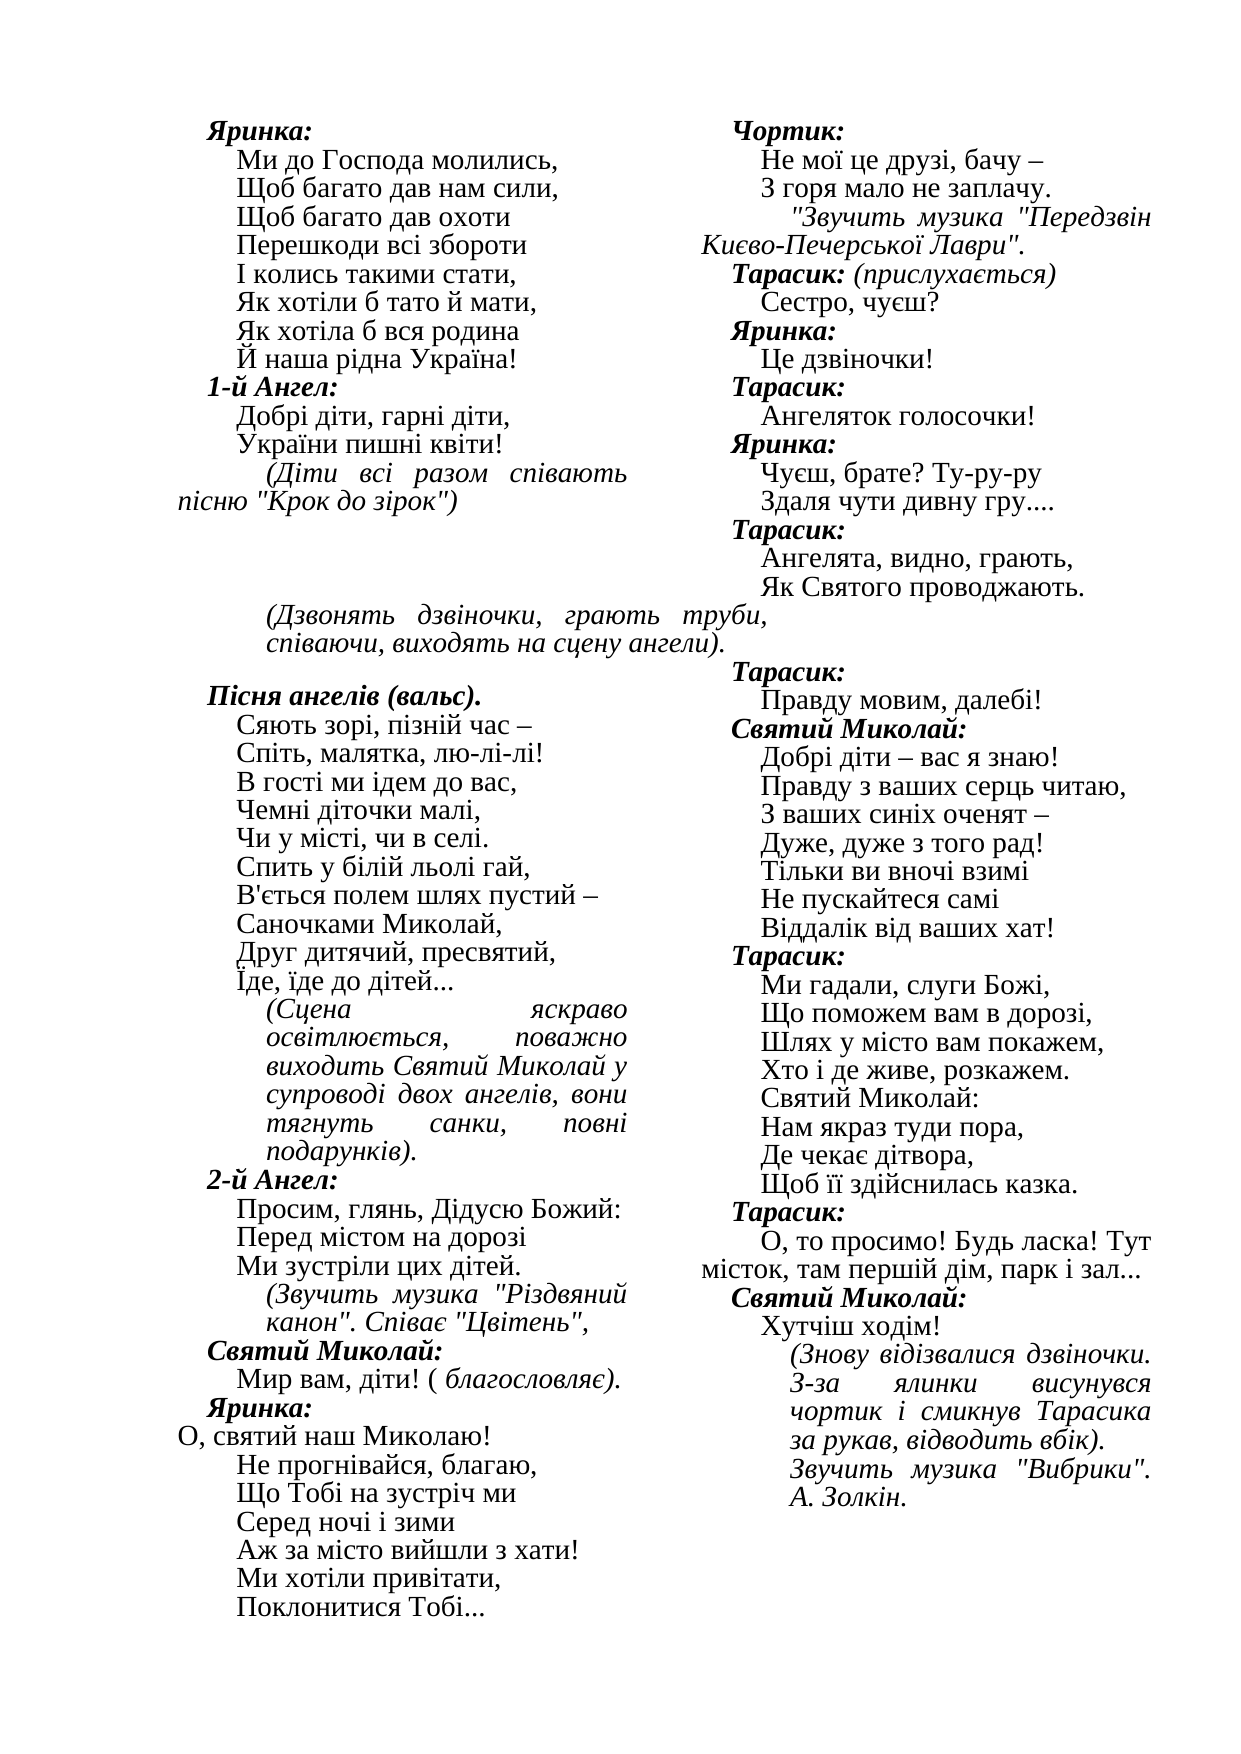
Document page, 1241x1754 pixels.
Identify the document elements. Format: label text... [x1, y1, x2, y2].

text Щоб багато дав нам сили, [177, 175, 627, 203]
text З горя мало не заплачу. [701, 175, 1152, 203]
text Щоб її здійснилась казка. [701, 1171, 1152, 1199]
text Де чекає дітвора, [701, 1142, 1152, 1171]
text Тарасик: [701, 374, 1152, 403]
text Аж за місто вийшли з хати! [177, 1537, 627, 1565]
text Не прогнівайся, благаю, [177, 1451, 627, 1480]
text Не пускайтеся самі [701, 886, 1152, 914]
text Віддалік від ваших хат! [701, 914, 1152, 943]
text Нам якраз туди пора, [701, 1114, 1152, 1142]
text Добрі діти, гарні діти, [177, 402, 627, 431]
text Яринка: [701, 317, 1152, 346]
text Ангелята, видно, грають, [701, 545, 1152, 573]
text Правду мовим, далебі! [701, 687, 1152, 716]
text Яринка: [177, 118, 627, 147]
text Ангеляток голосочки! [701, 403, 1152, 431]
text Святий Миколай: [701, 716, 1152, 744]
text Чортик: [701, 118, 1152, 147]
text Їде, їде до дітей... [177, 967, 627, 996]
text Спіть, малятка, лю-лі-лі! [177, 740, 627, 768]
text Й наша рідна Україна! [177, 346, 627, 374]
text Що Тобі на зустріч ми [177, 1480, 627, 1508]
text Шлях у місто вам покажем, [701, 1028, 1152, 1057]
text Не мої це друзі, бачу – [701, 147, 1152, 175]
text Що поможем вам в дорозі, [701, 1000, 1152, 1028]
text Ми гадали, слуги Божі, [701, 971, 1152, 1000]
text Тарасик: [701, 516, 1152, 545]
text Поклонитися Тобі... [177, 1594, 627, 1622]
text І колись такими стати, [177, 260, 627, 289]
text Правду з ваших серць читаю, [701, 772, 1152, 801]
text Щоб багато дав охоти [177, 203, 627, 232]
text Хутчіш ходім! [701, 1313, 1152, 1341]
text Саночками Миколай, [177, 911, 627, 939]
text Як Святого проводжають. [701, 573, 1152, 602]
text Хто і де живе, розкажем. [701, 1057, 1152, 1085]
text Яринка: [701, 431, 1152, 459]
text (Сцена яскраво освітлюється, поважно виходить Святий Миколай у супроводі двох ангелів, вони тягнуть санки, повні подарунків). [266, 996, 627, 1167]
text 2-й Ангел: [177, 1167, 627, 1195]
text Дуже, дуже з того рад! [701, 829, 1152, 858]
text З ваших синіх оченят – [701, 801, 1152, 829]
text Тарасик: (прислухається) [701, 260, 1152, 289]
text Звучить музика "Вибрики". А. Золкін. [790, 1455, 1152, 1512]
text Тарасик: [701, 1199, 1152, 1227]
text (Знову відізвалися дзвіночки. З-за ялинки висунувся чортик і смикнув Тарасика за рукав, відводить вбік). [790, 1341, 1152, 1455]
text Серед ночі і зими [177, 1508, 627, 1537]
text О, то просимо! Будь ласка! Тут місток, там першій дім, парк і зал... [701, 1227, 1152, 1284]
text Сяють зорі, пізній час – [177, 711, 627, 740]
text Святий Миколай: [701, 1284, 1152, 1313]
text (Дзвонять дзвіночки, грають труби, співаючи, виходять на сцену ангели). [266, 602, 768, 659]
text Чемні діточки малі, [177, 797, 627, 825]
text О, святий наш Миколаю! [177, 1423, 627, 1451]
text В'ється полем шлях пустий – [177, 882, 627, 911]
text Як хотіла б вся родина [177, 317, 627, 346]
text Чуєш, брате? Ту-ру-ру [701, 459, 1152, 488]
text Це дзвіночки! [701, 346, 1152, 374]
text Ми до Господа молились, [177, 147, 627, 175]
text "Звучить музика "Передзвін Києво-Печерської Лаври". [701, 203, 1152, 260]
text Пісня ангелів (вальс). [177, 683, 627, 711]
text Святий Миколай: [701, 1085, 1152, 1114]
text Тарасик: [701, 943, 1152, 971]
text України пишні квіти! [177, 431, 627, 459]
text Сестро, чуєш? [701, 289, 1152, 317]
text (Діти всі разом співають пісню "Крок до зірок") [177, 459, 627, 516]
text 1-й Ангел: [177, 374, 627, 402]
text Перешкоди всі збороти [177, 232, 627, 260]
text Чи у місті, чи в селі. [177, 825, 627, 854]
text Спить у білій льолі гай, [177, 854, 627, 882]
text Тільки ви вночі взимі [701, 858, 1152, 886]
text (Звучить музика "Різдвяний канон". Співає "Цвітень", [266, 1281, 627, 1338]
text Перед містом на дорозі [177, 1224, 627, 1252]
text В гості ми ідем до вас, [177, 768, 627, 797]
text Просим, глянь, Дідусю Божий: [177, 1195, 627, 1224]
text Добрі діти – вас я знаю! [701, 744, 1152, 772]
text Як хотіли б тато й мати, [177, 289, 627, 317]
text Ми зустріли цих дітей. [177, 1252, 627, 1281]
text Тарасик: [701, 659, 1152, 687]
text Святий Миколай: [177, 1338, 627, 1366]
text Яринка: [177, 1394, 627, 1423]
text Ми хотіли привітати, [177, 1565, 627, 1594]
text Друг дитячий, пресвятий, [177, 939, 627, 967]
text Мир вам, діти! ( благословляє). [177, 1366, 627, 1394]
text Здаля чути дивну гру.... [701, 488, 1152, 516]
